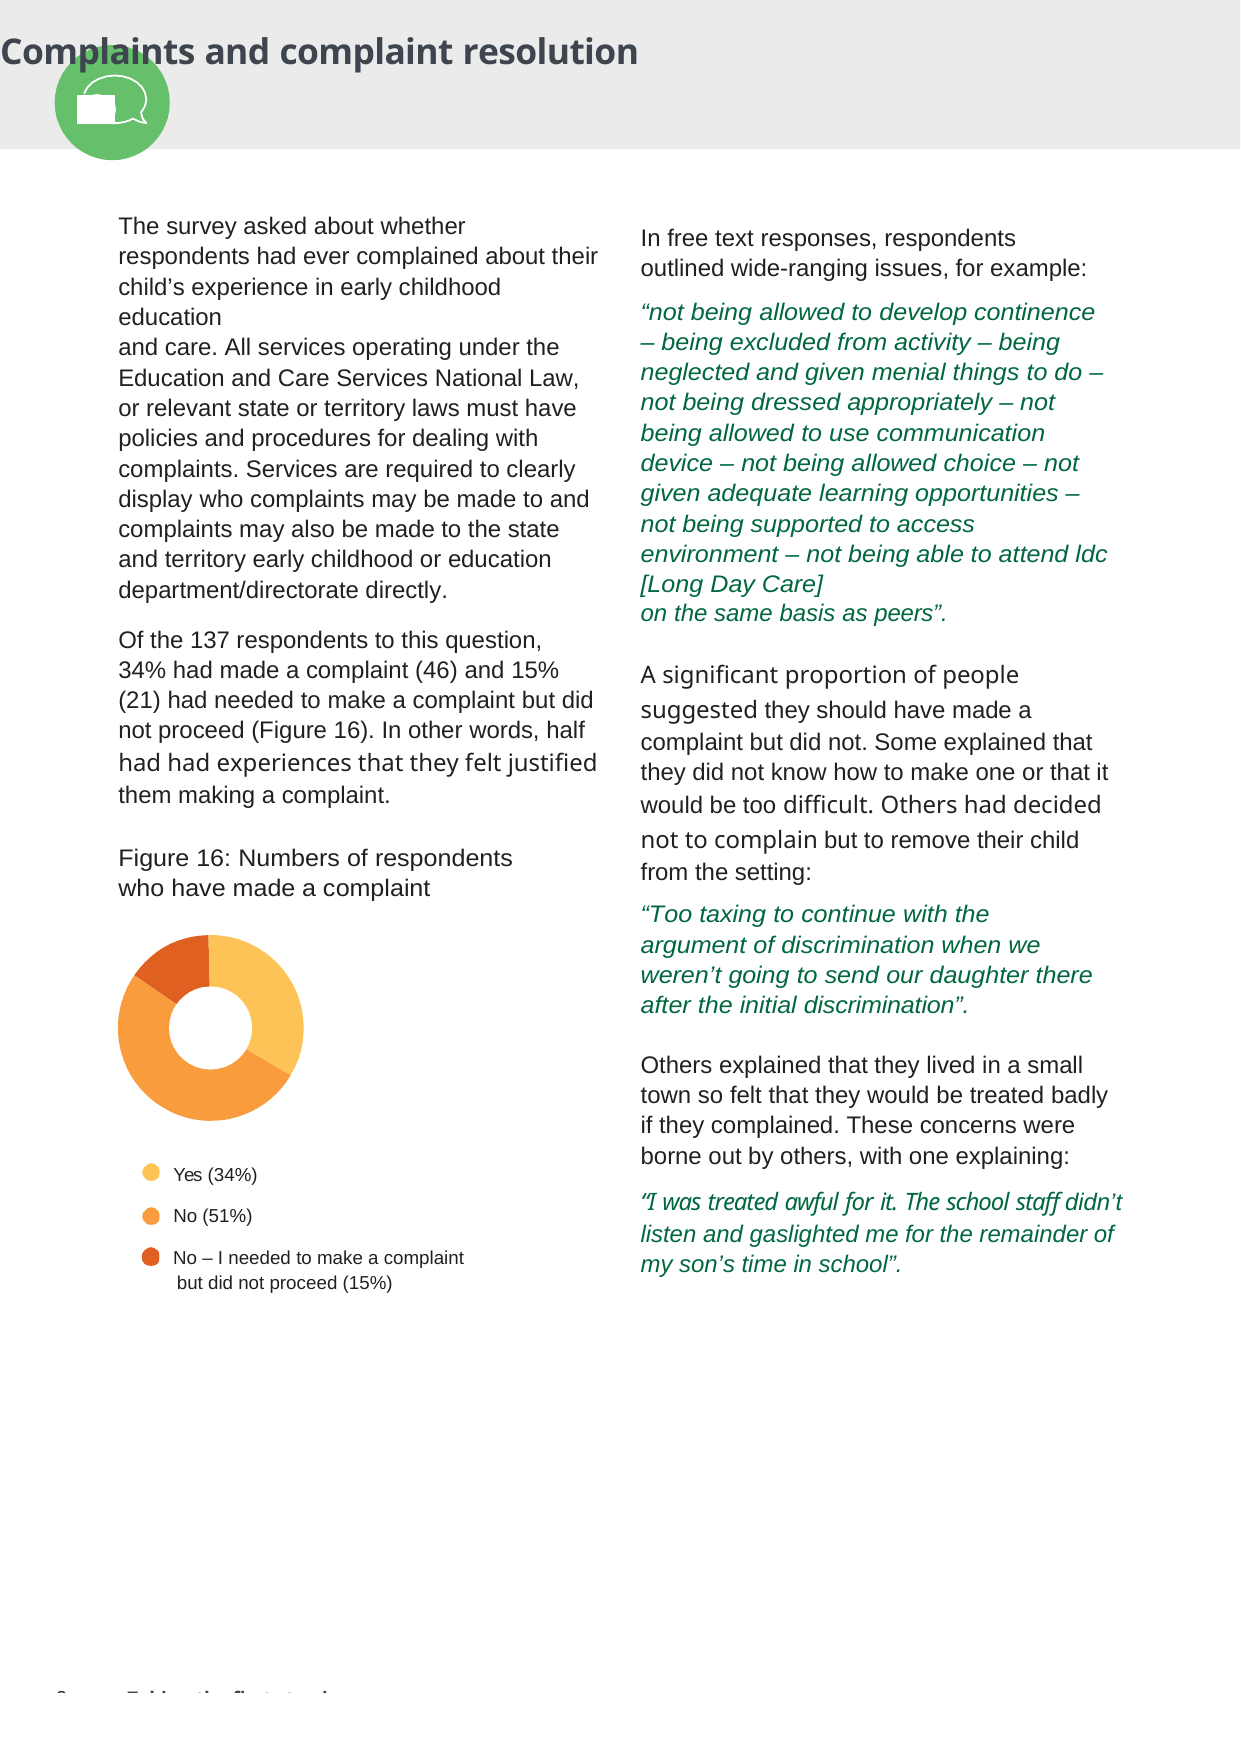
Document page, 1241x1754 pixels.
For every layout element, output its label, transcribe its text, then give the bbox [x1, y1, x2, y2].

text In free text responses, respondents outlined wide-ranging issues, for example: [640, 224, 1102, 282]
text “not being allowed to develop continence – being excluded from activity – being neglected and given menial things to do – not being dressed appropriately – not being allowed to use communication device – not being allowed choice – not given adequate learning opportunities – not being supported to access environment – not being able to attend ldc [Long Day Care] [640, 297, 1116, 598]
picture [142, 1163, 160, 1181]
text Others explained that they lived in a small town so felt that they would be treated badly if they complained. These concerns were borne out by others, with one explaining: [640, 1051, 1115, 1169]
text No – I needed to make a complaint but did not proceed (15%) [142, 1245, 479, 1293]
picture [77, 94, 116, 124]
text Of the 137 respondents to this question, 34% had made a complaint (46) and 15% [118, 626, 577, 683]
text No (51%) [142, 1203, 599, 1229]
text (21) had needed to make a complaint but did not proceed (Figure 16). In other words, half had had experiences that they felt justified them making a complaint. [118, 686, 599, 808]
text The survey asked about whether respondents had ever complained about their child’s experience in early childhood education [118, 212, 599, 331]
text on the same basis as peers”. [640, 601, 1192, 627]
picture [142, 1247, 160, 1266]
text “I was treated awful for it. The school staff didn’t listen and gaslighted me for the remainder of my son’s time in school”. [640, 1184, 1127, 1277]
text and care. All services operating under the Education and Care Services National Law, or relevant state or territory laws must have policies and procedures for dealing with complaints. Services are required to clearly display who complaints may be made to and complaints may also be made to the state and territory early childhood or education department/directorate directly. [118, 333, 598, 603]
text “Too taxing to continue with the argument of discrimination when we weren’t going to send our daughter there after the initial discrimination”. [640, 900, 1102, 1019]
text A significant proportion of people suggested they should have made a complaint but did not. Some explained that they did not know how to make one or that it would be too difficult. Others had decided not to complain but to remove their child from the setting: [640, 658, 1134, 885]
picture [142, 1207, 160, 1225]
text Yes (34%) [142, 1162, 599, 1188]
text Figure 16: Numbers of respondents who have made a complaint [118, 843, 556, 901]
